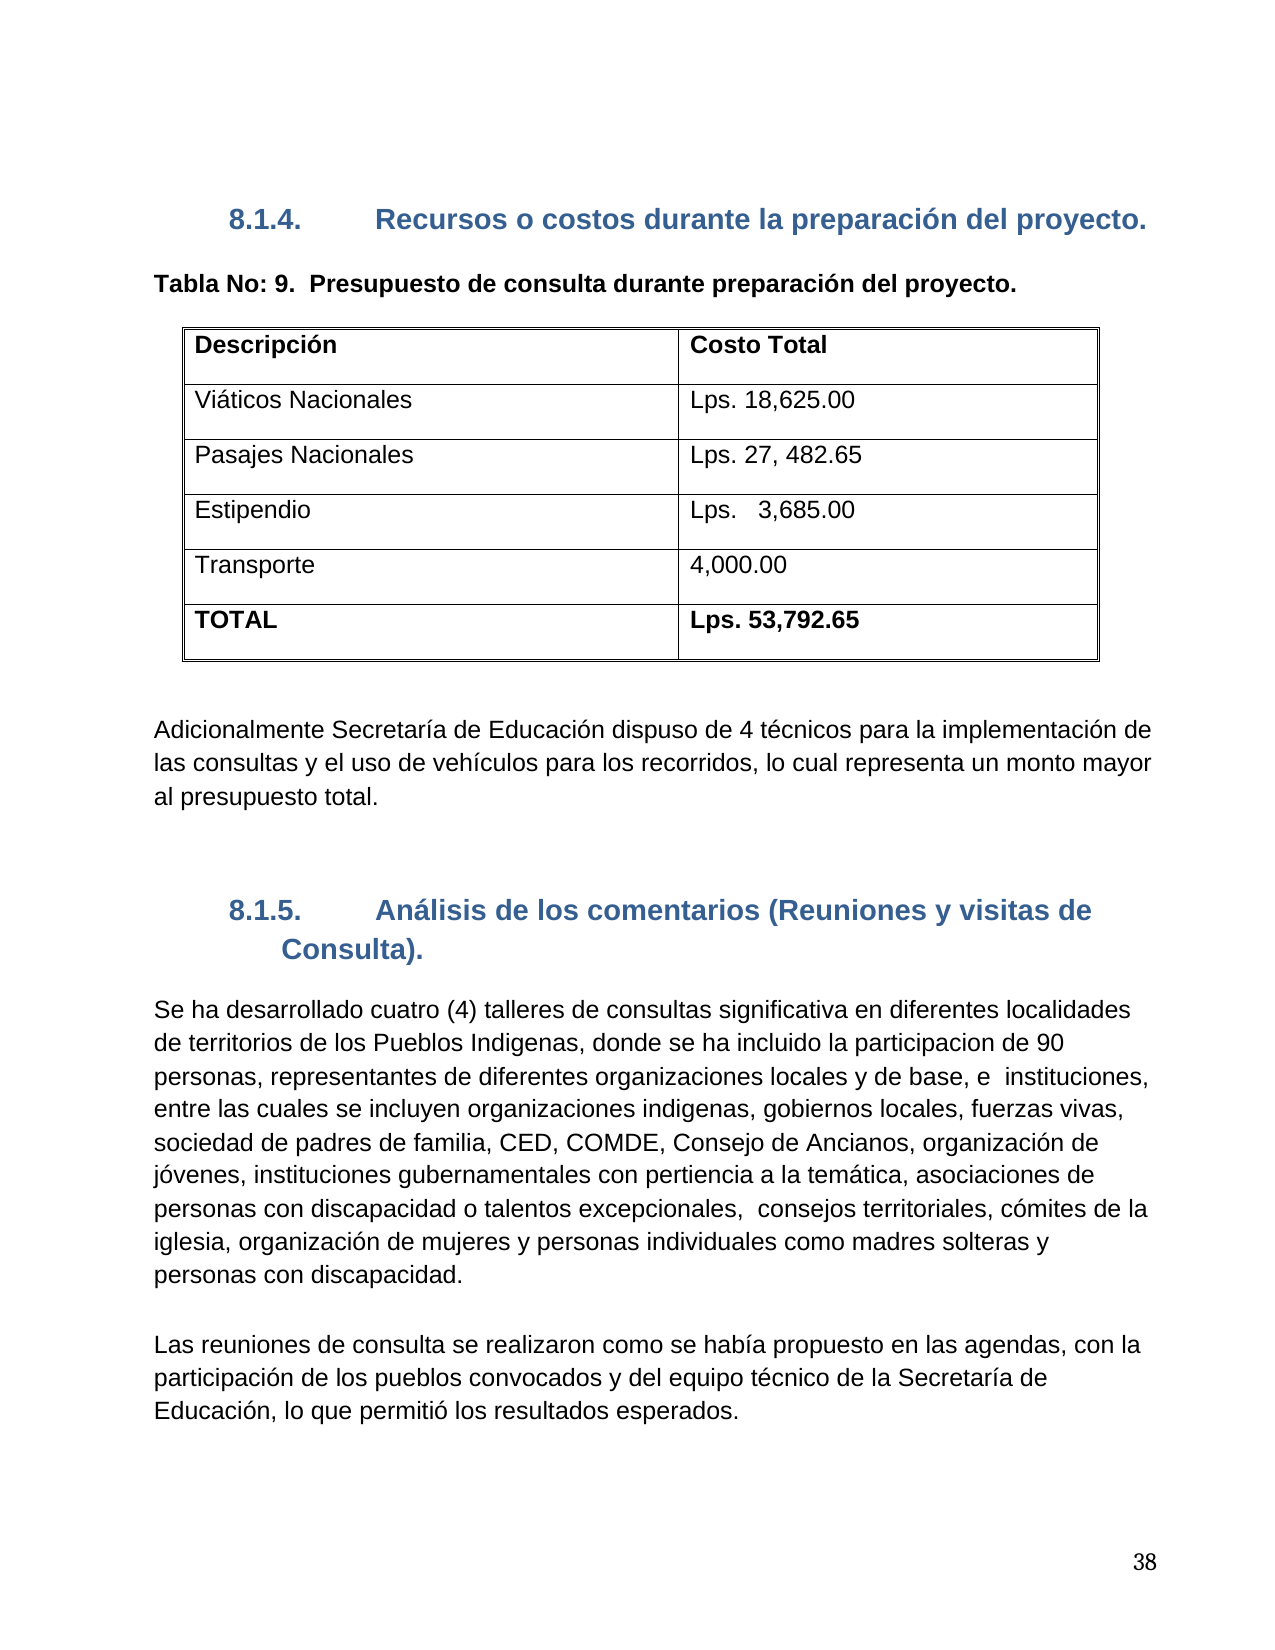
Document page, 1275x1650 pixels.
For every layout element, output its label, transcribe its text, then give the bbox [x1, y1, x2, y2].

table_cell Lps. 53,792.65 [679, 605, 1097, 658]
table_cell TOTAL [185, 605, 678, 658]
table_cell Lps. 27, 482.65 [679, 440, 1097, 494]
subtitle Recursos o costos durante la preparación del proyecto. [229, 202, 1157, 236]
table_cell Lps. 3,685.00 [679, 495, 1097, 549]
subtitle Análisis de los comentarios (Reuniones y visitas de Consulta). [229, 893, 1157, 965]
text Las reuniones de consulta se realizaron como se había propuesto en las agendas, con la participación de los pueblos convocados y del equipo técnico de la Secretaría de Educación, lo que permitió los resultados esperados. [154, 1330, 1157, 1425]
table_cell 4,000.00 [679, 550, 1097, 603]
table_cell Viáticos Nacionales [185, 385, 678, 439]
table_cell Transporte [185, 550, 678, 603]
text Tabla No: 9. Presupuesto de consulta durante preparación del proyecto. [154, 269, 1157, 298]
table_cell Estipendio [185, 495, 678, 549]
table_cell Pasajes Nacionales [185, 440, 678, 494]
table_header Costo Total [679, 330, 1097, 384]
text Se ha desarrollado cuatro (4) talleres de consultas significativa en diferentes localidades de territorios de los Pueblos Indigenas, donde se ha incluido la participacion de 90 personas, representantes de diferentes organizaciones locales y de base, e instituciones, entre las cuales se incluyen organizaciones indigenas, gobiernos locales, fuerzas vivas, sociedad de padres de familia, CED, COMDE, Consejo de Ancianos, organización de jóvenes, instituciones gubernamentales con pertiencia a la temática, asociaciones de personas con discapacidad o talentos excepcionales, consejos territoriales, cómites de la iglesia, organización de mujeres y personas individuales como madres solteras y personas con discapacidad. [154, 995, 1157, 1288]
table_header Descripción [185, 330, 678, 384]
text Adicionalmente Secretaría de Educación dispuso de 4 técnicos para la implementación de las consultas y el uso de vehículos para los recorridos, lo cual representa un monto mayor al presupuesto total. [154, 715, 1157, 810]
table_cell Lps. 18,625.00 [679, 385, 1097, 439]
